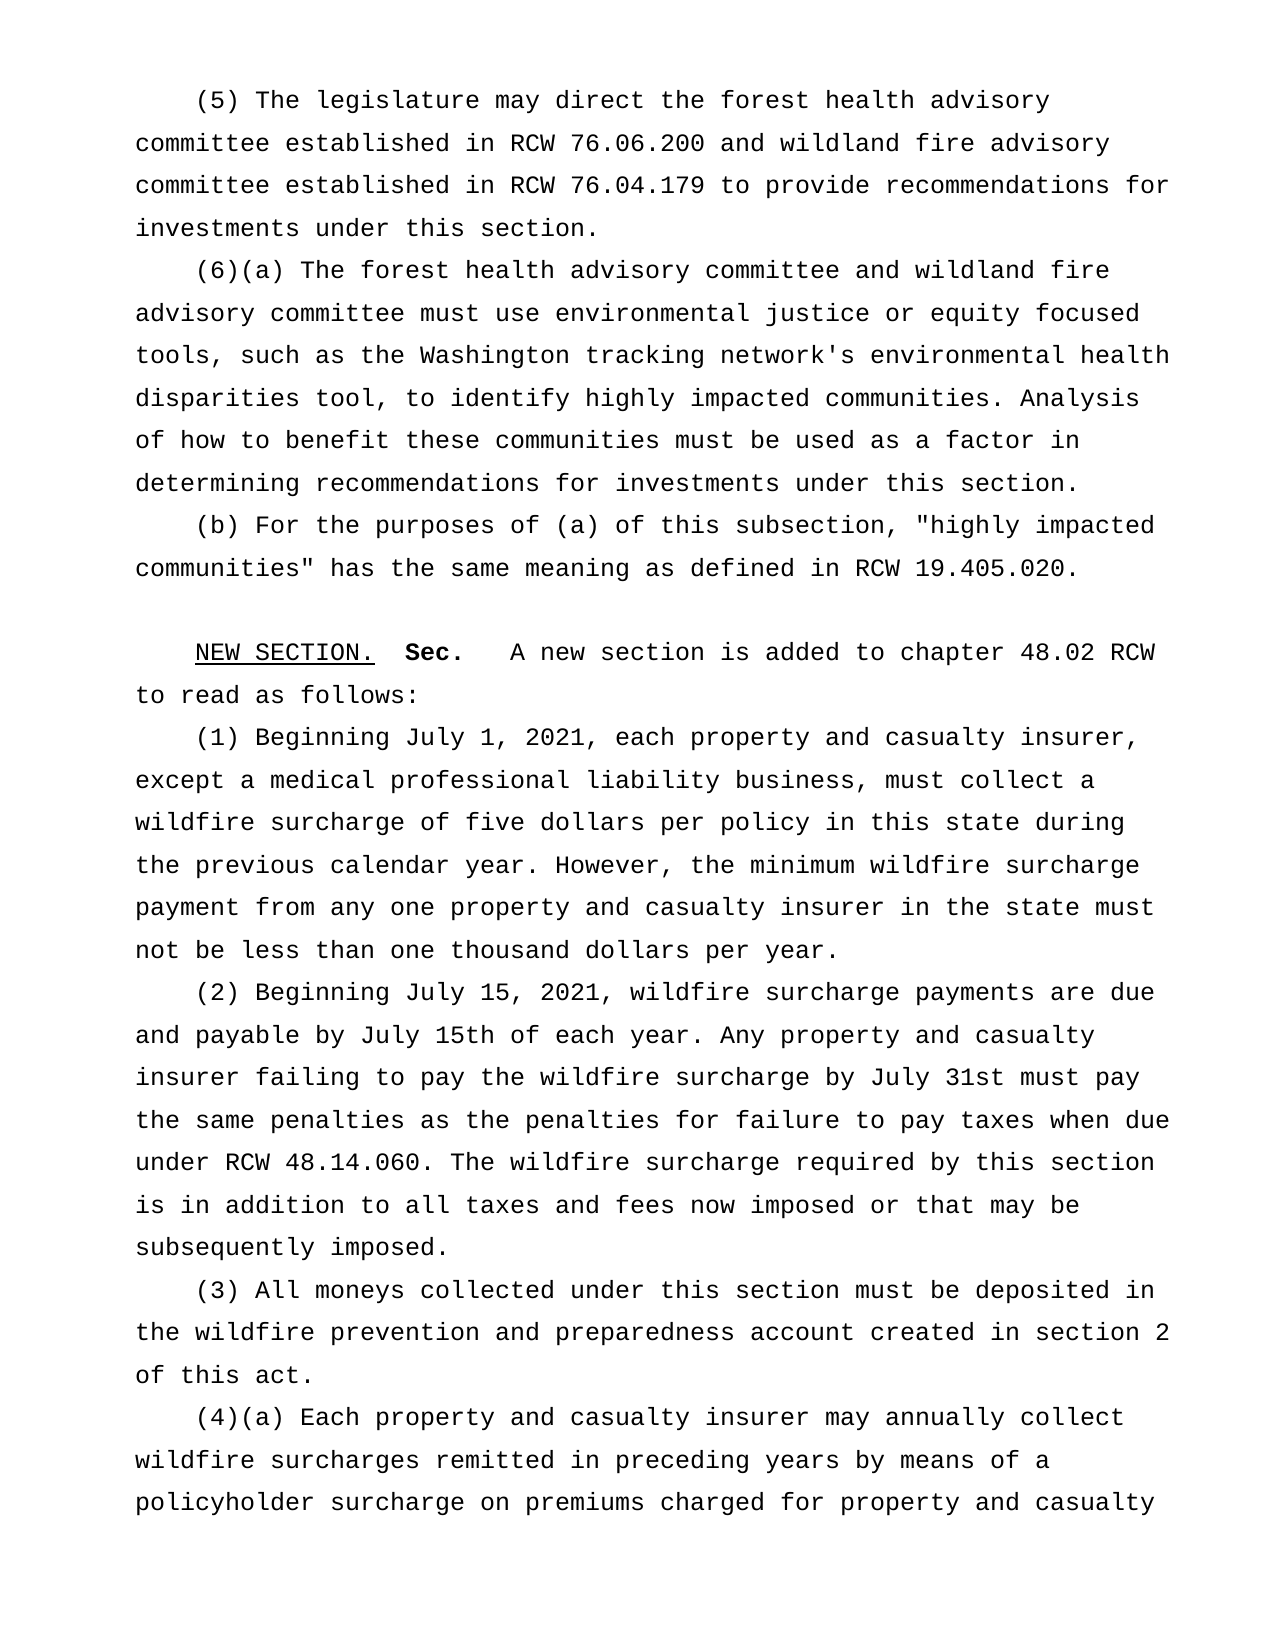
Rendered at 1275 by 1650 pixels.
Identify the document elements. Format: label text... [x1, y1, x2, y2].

text (2) Beginning July 15, 2021, wildfire surcharge payments are due and payable by July 15th of each year. Any property and casualty insurer failing to pay the wildfire surcharge by July 31st must pay the same penalties as the penalties for failure to pay taxes when due under RCW 48.14.060. The wildfire surcharge required by this section is in addition to all taxes and fees now imposed or that may be subsequently imposed. [135, 967, 1170, 1264]
text (3) All moneys collected under this section must be deposited in the wildfire prevention and preparedness account created in section 2 of this act. [135, 1264, 1170, 1392]
text (1) Beginning July 1, 2021, each property and casualty insurer, except a medical professional liability business, must collect a wildfire surcharge of five dollars per policy in this state during the previous calendar year. However, the minimum wildfire surcharge payment from any one property and casualty insurer in the state must not be less than one thousand dollars per year. [135, 712, 1170, 967]
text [135, 1392, 1170, 1519]
text (5) The legislature may direct the forest health advisory committee established in RCW 76.06.200 and wildland fire advisory committee established in RCW 76.04.179 to provide recommendations for investments under this section. [135, 75, 1170, 245]
text (6)(a) The forest health advisory committee and wildland fire advisory committee must use environmental justice or equity focused tools, such as the Washington tracking network's environmental health disparities tool, to identify highly impacted communities. Analysis of how to benefit these communities must be used as a factor in determining recommendations for investments under this section. [135, 245, 1170, 500]
text (b) For the purposes of (a) of this subsection, "highly impacted communities" has the same meaning as defined in RCW 19.405.020. [135, 500, 1170, 585]
text NEW SECTION. Sec. A new section is added to chapter 48.02 RCW to read as follows: [135, 627, 1170, 712]
